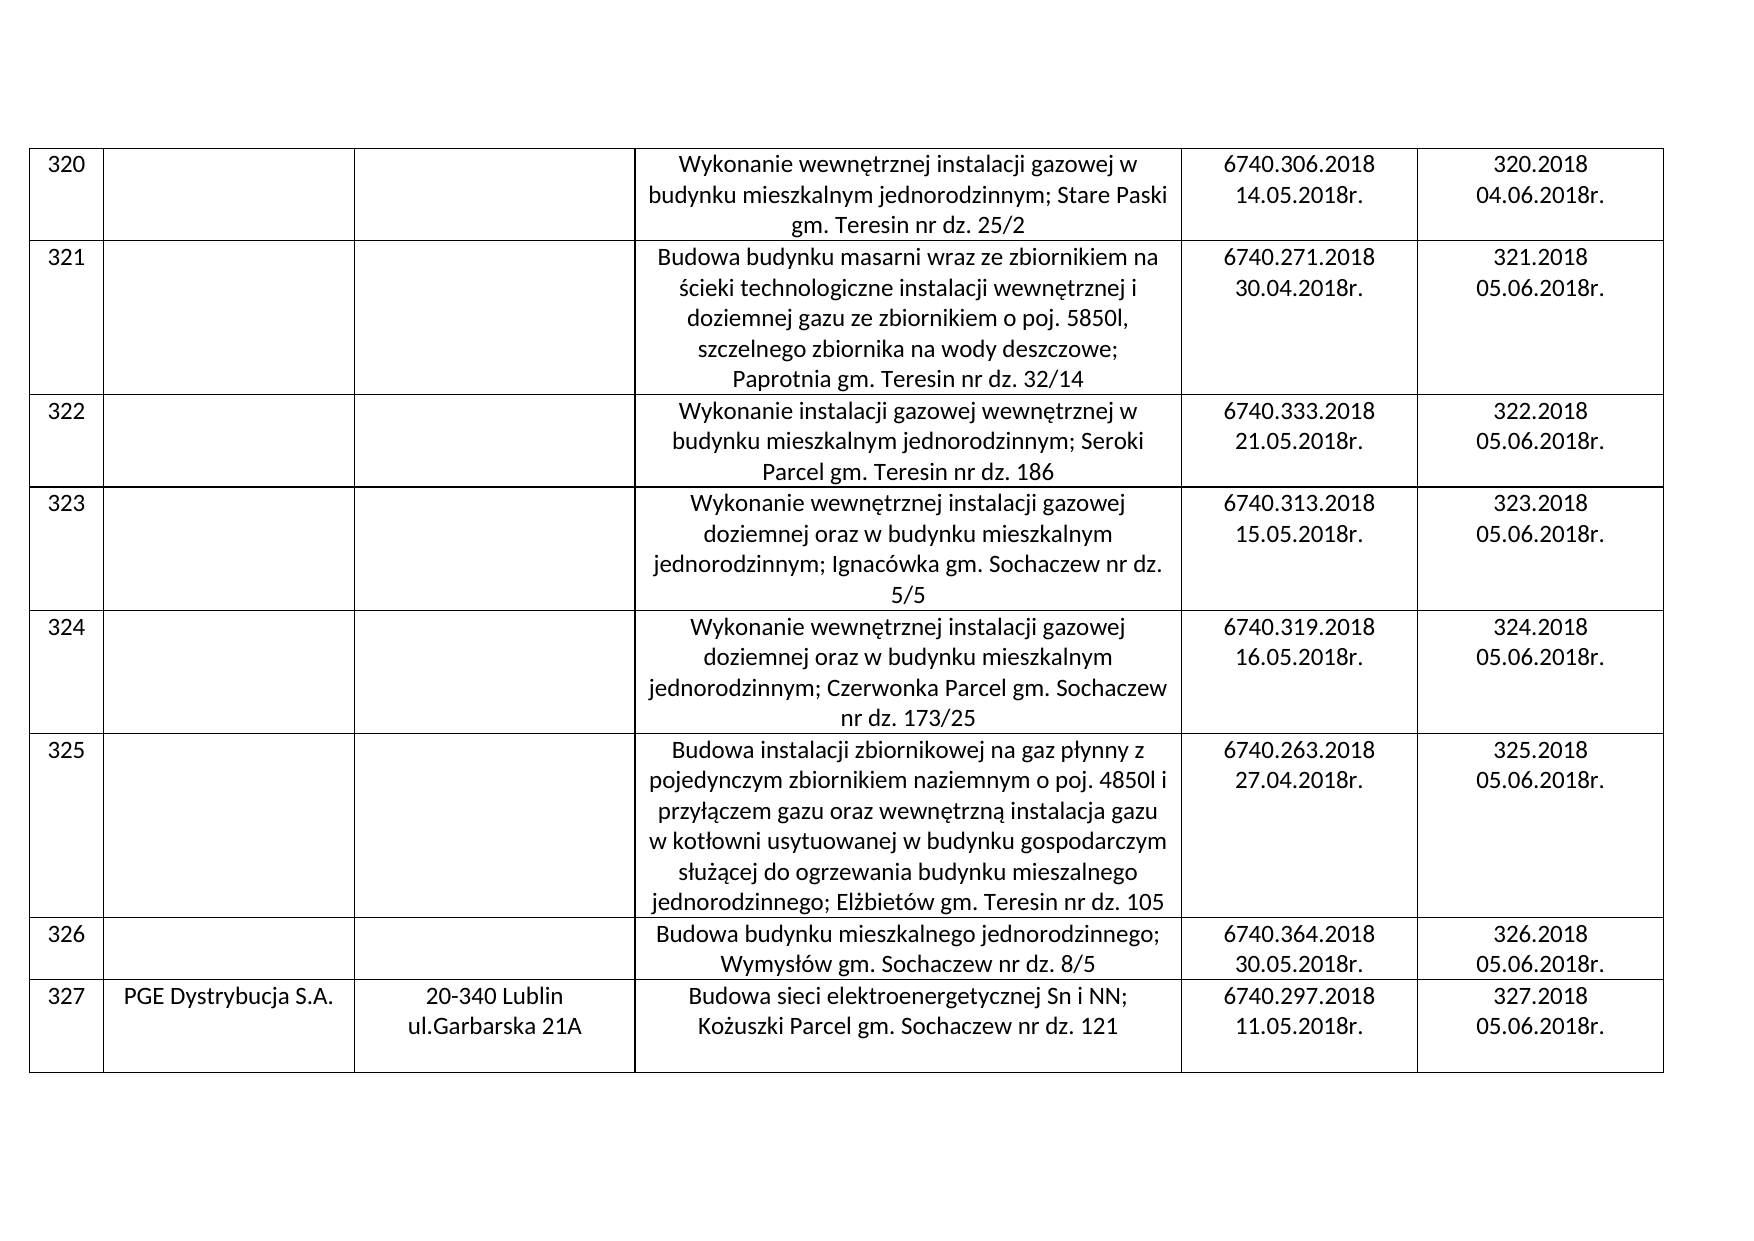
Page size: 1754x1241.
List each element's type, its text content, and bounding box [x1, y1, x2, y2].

table_cell 324 [30, 611, 103, 733]
table_cell 6740.306.2018 14.05.2018r. [1182, 149, 1417, 240]
table_cell 323 [30, 488, 103, 609]
table_cell 6740.364.2018 30.05.2018r. [1182, 918, 1417, 979]
table_cell 324.2018 05.06.2018r. [1418, 611, 1663, 733]
table_cell [355, 611, 634, 733]
table_cell [104, 734, 354, 917]
table_cell 6740.333.2018 21.05.2018r. [1182, 395, 1417, 486]
table_cell [104, 611, 354, 733]
table_cell 327.2018 05.06.2018r. [1418, 980, 1663, 1072]
table_cell Wykonanie wewnętrznej instalacji gazowej doziemnej oraz w budynku mieszkalnym jednorodzinnym; Ignacówka gm. Sochaczew nr dz. 5/5 [636, 488, 1181, 609]
table_cell [355, 734, 634, 917]
table_cell 326.2018 05.06.2018r. [1418, 918, 1663, 979]
table_cell [355, 918, 634, 979]
table_cell Budowa sieci elektroenergetycznej Sn i NN; Kożuszki Parcel gm. Sochaczew nr dz. 121 [636, 980, 1181, 1072]
table_cell Budowa budynku masarni wraz ze zbiornikiem na ścieki technologiczne instalacji wewnętrznej i doziemnej gazu ze zbiornikiem o poj. 5850l, szczelnego zbiornika na wody deszczowe; Paprotnia gm. Teresin nr dz. 32/14 [636, 241, 1181, 394]
table_cell [355, 488, 634, 609]
table_cell 322 [30, 395, 103, 486]
table_cell Budowa instalacji zbiornikowej na gaz płynny z pojedynczym zbiornikiem naziemnym o poj. 4850l i przyłączem gazu oraz wewnętrzną instalacja gazu w kotłowni usytuowanej w budynku gospodarczym służącej do ogrzewania budynku mieszalnego jednorodzinnego; Elżbietów gm. Teresin nr dz. 105 [636, 734, 1181, 917]
table_cell 322.2018 05.06.2018r. [1418, 395, 1663, 486]
table_cell PGE Dystrybucja S.A. [104, 980, 354, 1072]
table_cell 325.2018 05.06.2018r. [1418, 734, 1663, 917]
table_cell [104, 488, 354, 609]
table_cell [355, 395, 634, 486]
table_cell 321 [30, 241, 103, 394]
table_cell [104, 149, 354, 240]
table_cell [104, 395, 354, 486]
table_cell 326 [30, 918, 103, 979]
table_cell 327 [30, 980, 103, 1072]
table_cell 6740.297.2018 11.05.2018r. [1182, 980, 1417, 1072]
table_cell 6740.313.2018 15.05.2018r. [1182, 488, 1417, 609]
table_cell [355, 241, 634, 394]
table_cell 6740.263.2018 27.04.2018r. [1182, 734, 1417, 917]
table_cell 6740.319.2018 16.05.2018r. [1182, 611, 1417, 733]
table_cell Wykonanie wewnętrznej instalacji gazowej doziemnej oraz w budynku mieszkalnym jednorodzinnym; Czerwonka Parcel gm. Sochaczew nr dz. 173/25 [636, 611, 1181, 733]
table_cell 320.2018 04.06.2018r. [1418, 149, 1663, 240]
table_cell 323.2018 05.06.2018r. [1418, 488, 1663, 609]
table_cell [355, 149, 634, 240]
table_cell Wykonanie wewnętrznej instalacji gazowej w budynku mieszkalnym jednorodzinnym; Stare Paski gm. Teresin nr dz. 25/2 [636, 149, 1181, 240]
table_cell Budowa budynku mieszkalnego jednorodzinnego; Wymysłów gm. Sochaczew nr dz. 8/5 [636, 918, 1181, 979]
table_cell [104, 918, 354, 979]
table_cell 325 [30, 734, 103, 917]
table_cell 20-340 Lublin ul.Garbarska 21A [355, 980, 634, 1072]
table_cell 321.2018 05.06.2018r. [1418, 241, 1663, 394]
table_cell [104, 241, 354, 394]
table_cell Wykonanie instalacji gazowej wewnętrznej w budynku mieszkalnym jednorodzinnym; Seroki Parcel gm. Teresin nr dz. 186 [636, 395, 1181, 486]
table_cell 320 [30, 149, 103, 240]
table_cell 6740.271.2018 30.04.2018r. [1182, 241, 1417, 394]
